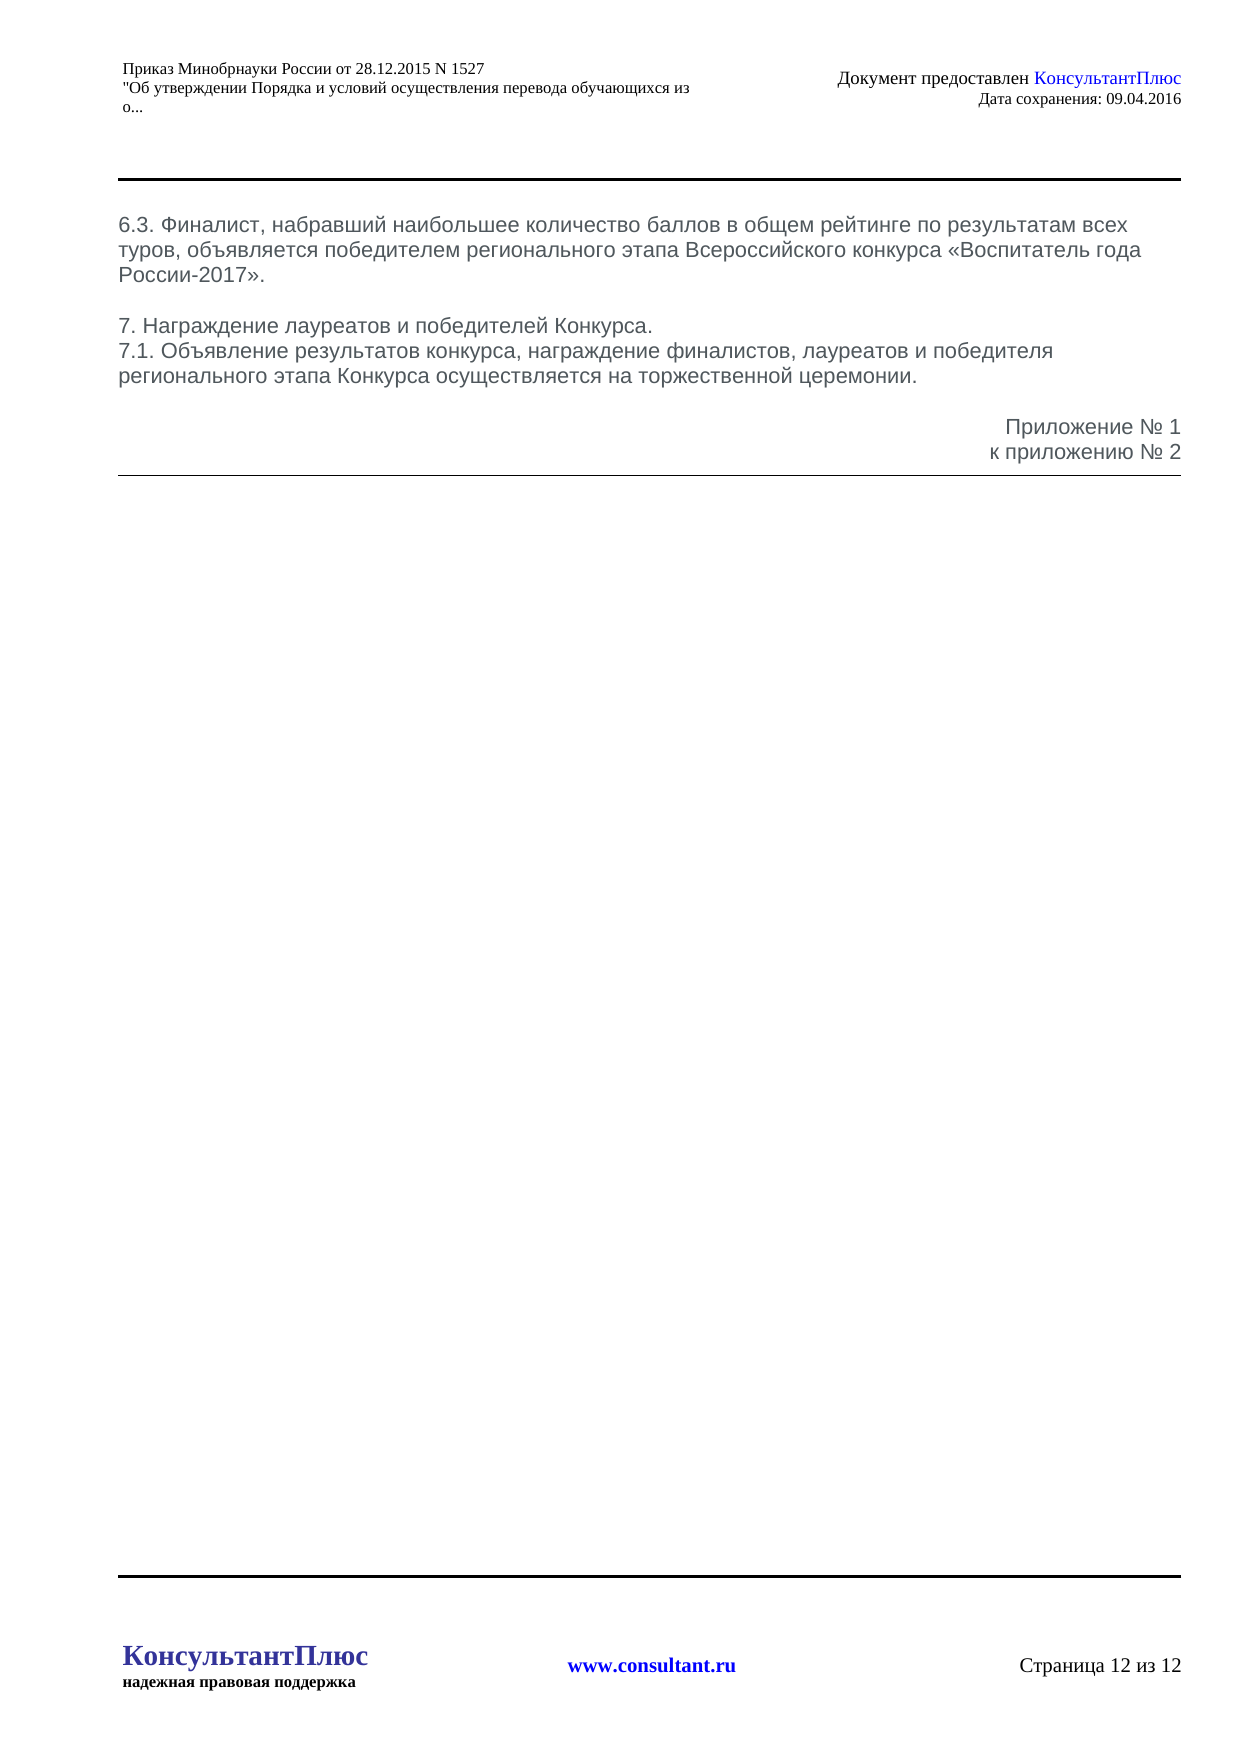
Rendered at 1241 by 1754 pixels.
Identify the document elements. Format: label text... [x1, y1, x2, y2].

text Приложение № 1 [118, 414, 1181, 439]
text к приложению № 2 [118, 439, 1181, 464]
text 7. Награждение лауреатов и победителей Конкурса. [118, 313, 1181, 338]
text 6.3. Финалист, набравший наибольшее количество баллов в общем рейтинге по результатам всех туров, объявляется победителем регионального этапа Всероссийского конкурса «Воспитатель года России-2017». [118, 212, 1181, 288]
text 7.1. Объявление результатов конкурса, награждение финалистов, лауреатов и победителя регионального этапа Конкурса осуществляется на торжественной церемонии. [118, 338, 1181, 388]
